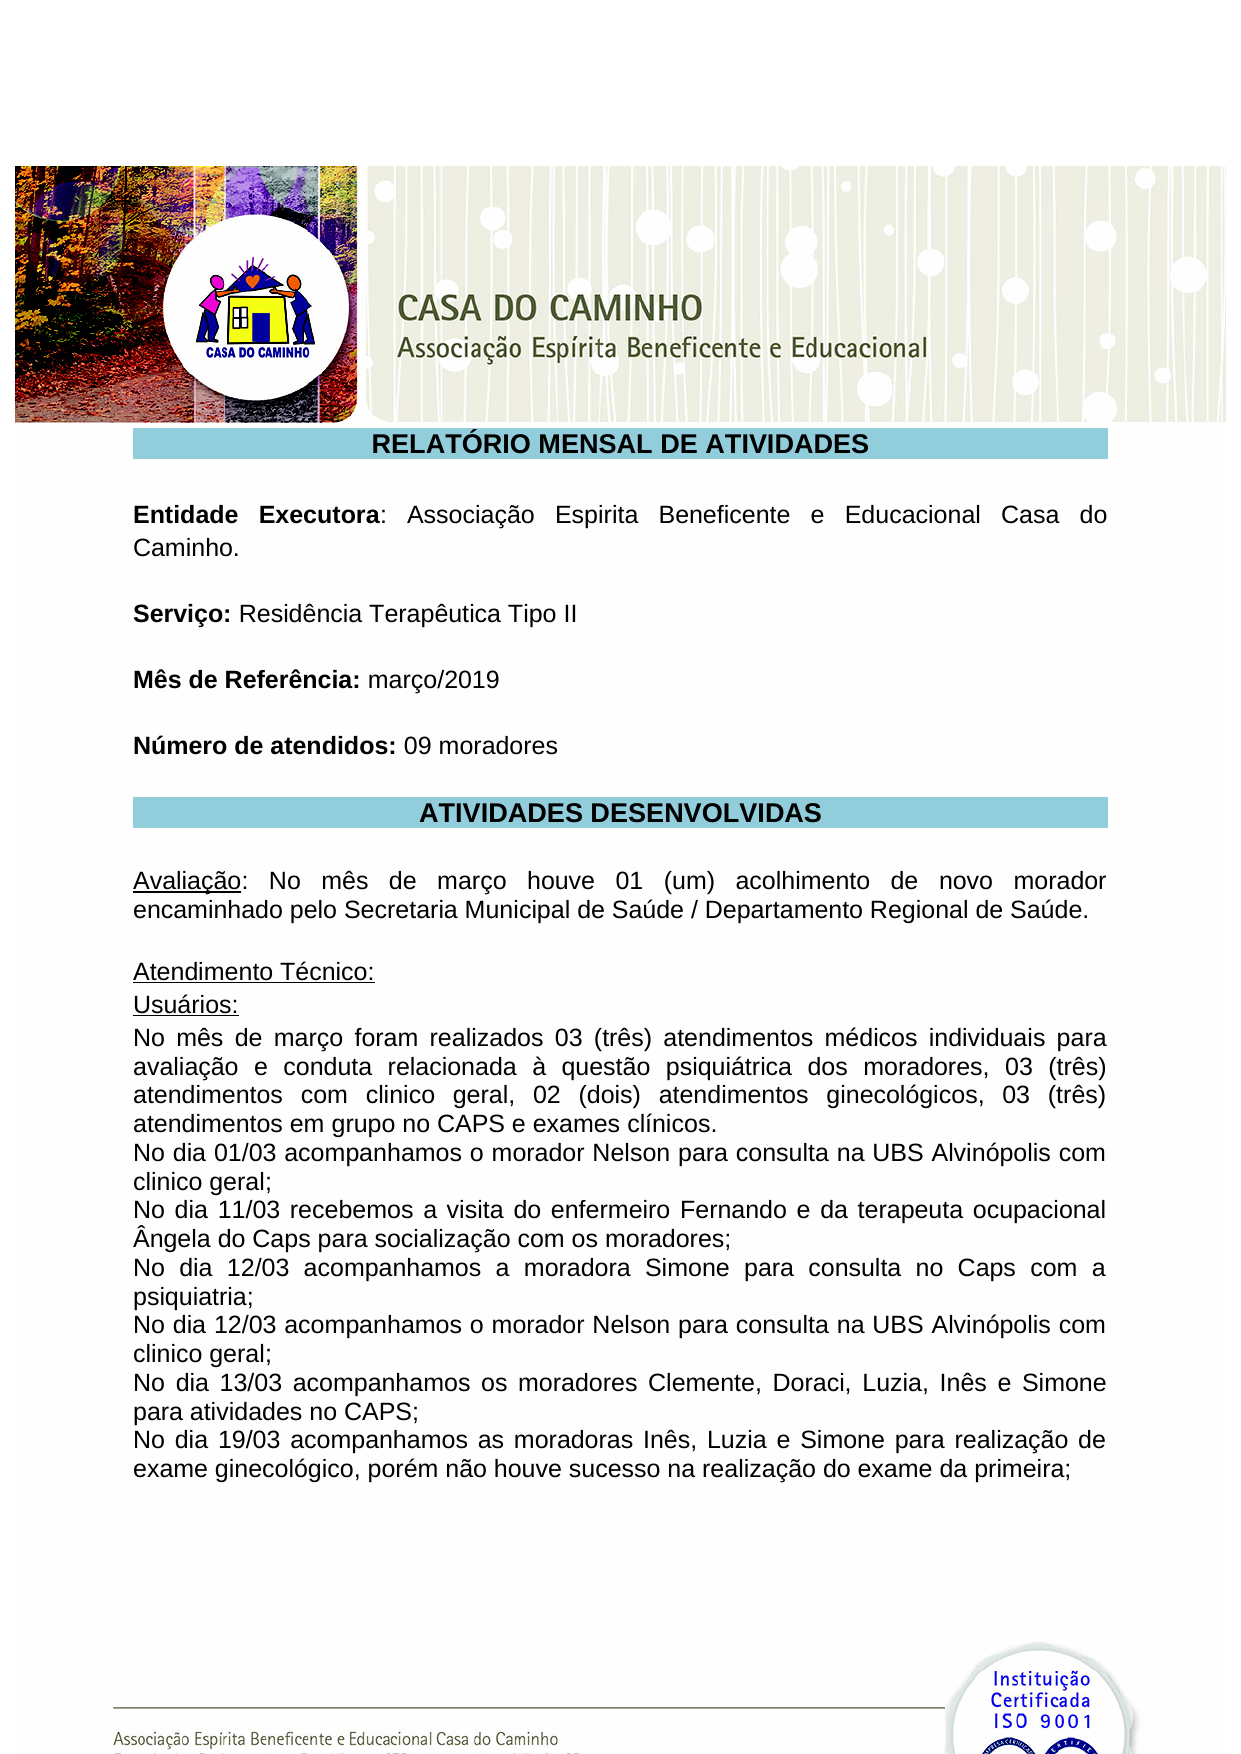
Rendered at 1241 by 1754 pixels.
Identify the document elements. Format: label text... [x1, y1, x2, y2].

text No dia 12/03 acompanhamos o morador Nelson para consulta na UBS Alvinópolis com clinico geral; [133, 1310, 1108, 1368]
text No dia 13/03 acompanhamos os moradores Clemente, Doraci, Luzia, Inês e Simone para atividades no CAPS; [133, 1368, 1108, 1425]
text RELATÓRIO MENSAL DE ATIVIDADES [133, 428, 1108, 459]
text Usuários: [133, 990, 1108, 1018]
text No dia 19/03 acompanhamos as moradoras Inês, Luzia e Simone para realização de exame ginecológico, porém não houve sucesso na realização do exame da primeira; [133, 1425, 1108, 1483]
text No dia 01/03 acompanhamos o morador Nelson para consulta na UBS Alvinópolis com clinico geral; [133, 1138, 1108, 1195]
text No dia 12/03 acompanhamos a moradora Simone para consulta no Caps com a psiquiatria; [133, 1253, 1108, 1310]
text Atendimento Técnico: [133, 957, 1108, 986]
text Número de atendidos: 09 moradores [133, 731, 1108, 760]
text No dia 11/03 recebemos a visita do enfermeiro Fernando e da terapeuta ocupacional Ângela do Caps para socialização com os moradores; [133, 1195, 1108, 1253]
text ATIVIDADES DESENVOLVIDAS [133, 797, 1108, 828]
text Entidade Executora: Associação Espirita Beneficente e Educacional Casa do Caminho. [133, 500, 1108, 562]
text Avaliação: No mês de março houve 01 (um) acolhimento de novo morador encaminhado pelo Secretaria Municipal de Saúde / Departamento Regional de Saúde. [133, 866, 1108, 924]
text Serviço: Residência Terapêutica Tipo II [133, 599, 1108, 628]
text Mês de Referência: março/2019 [133, 665, 1108, 694]
picture [15, 166, 1226, 1754]
text No mês de março foram realizados 03 (três) atendimentos médicos individuais para avaliação e conduta relacionada à questão psiquiátrica dos moradores, 03 (três) atendimentos com clinico geral, 02 (dois) atendimentos ginecológicos, 03 (três) atendimentos em grupo no CAPS e exames clínicos. [133, 1023, 1108, 1138]
